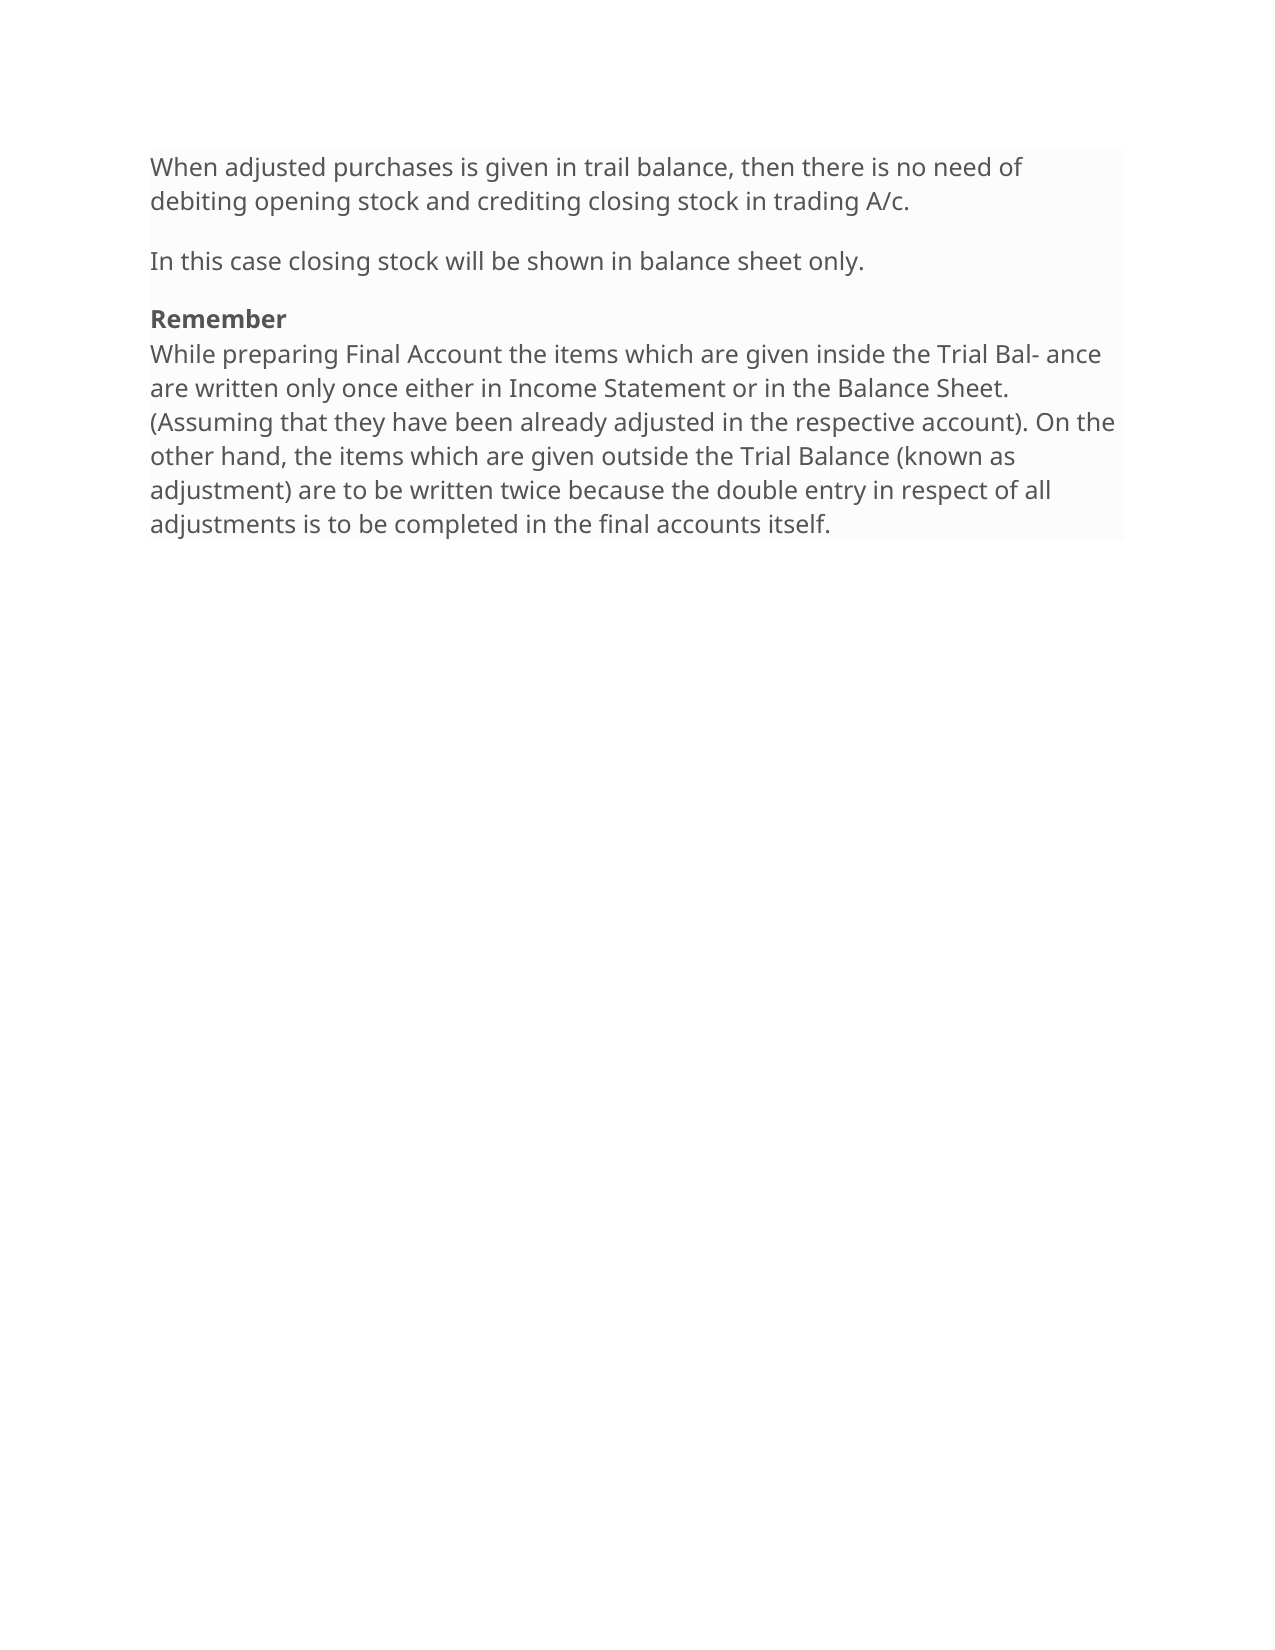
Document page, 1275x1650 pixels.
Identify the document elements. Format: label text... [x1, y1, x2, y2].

text In this case closing stock will be shown in balance sheet only. [150, 243, 1125, 277]
text While preparing Final Account the items which are given inside the Trial Bal- ance are written only once either in Income Statement or in the Balance Sheet. (Assuming that they have been already adjusted in the respective account). On the other hand, the items which are given outside the Trial Balance (known as adjustment) are to be written twice because the double entry in respect of all adjustments is to be completed in the final accounts itself. [150, 336, 1125, 541]
text Remember [150, 302, 1125, 336]
text When adjusted purchases is given in trail balance, then there is no need of debiting opening stock and crediting closing stock in trading A/c. [150, 150, 1125, 218]
